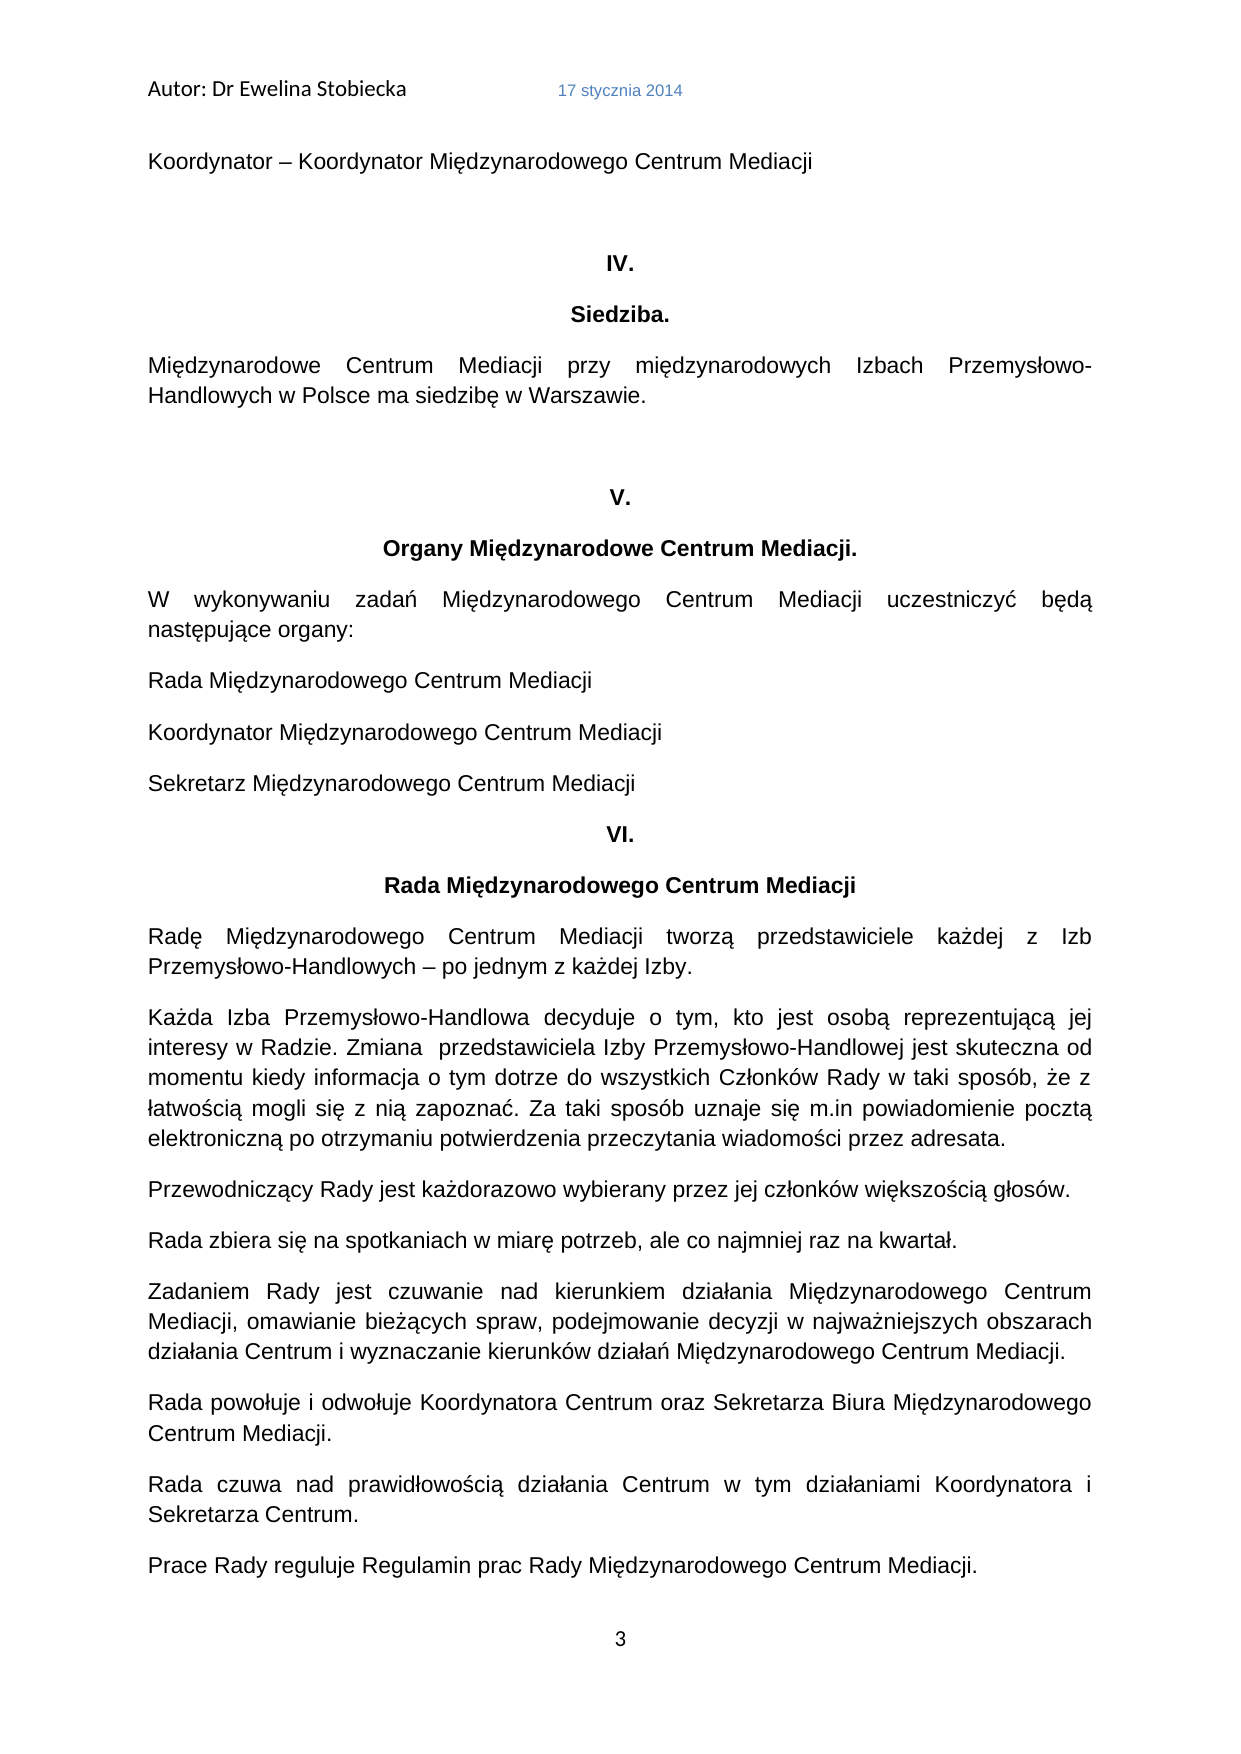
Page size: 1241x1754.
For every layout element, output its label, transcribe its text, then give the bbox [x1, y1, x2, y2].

text Rada Międzynarodowego Centrum Mediacji [148, 667, 1093, 694]
text Rada Międzynarodowego Centrum Mediacji [148, 872, 1093, 898]
text W wykonywaniu zadań Międzynarodowego Centrum Mediacji uczestniczyć będą następujące organy: [148, 586, 1093, 643]
text Każda Izba Przemysłowo-Handlowa decyduje o tym, kto jest osobą reprezentującą jej interesy w Radzie. Zmiana przedstawiciela Izby Przemysłowo-Handlowej jest skuteczna od momentu kiedy informacja o tym dotrze do wszystkich Członków Rady w taki sposób, że z łatwością mogli się z nią zapoznać. Za taki sposób uznaje się m.in powiadomienie pocztą elektroniczną po otrzymaniu potwierdzenia przeczytania wiadomości przez adresata. [148, 1004, 1093, 1151]
text Rada czuwa nad prawidłowością działania Centrum w tym działaniami Koordynatora i Sekretarza Centrum. [148, 1471, 1093, 1527]
text Radę Międzynarodowego Centrum Mediacji tworzą przedstawiciele każdej z Izb Przemysłowo-Handlowych – po jednym z każdej Izby. [148, 923, 1093, 979]
text VI. [148, 821, 1093, 847]
text V. [148, 484, 1093, 510]
text Międzynarodowe Centrum Mediacji przy międzynarodowych Izbach Przemysłowo-Handlowych w Polsce ma siedzibę w Warszawie. [148, 352, 1093, 408]
text IV. [148, 250, 1093, 276]
text Zadaniem Rady jest czuwanie nad kierunkiem działania Międzynarodowego Centrum Mediacji, omawianie bieżących spraw, podejmowanie decyzji w najważniejszych obszarach działania Centrum i wyznaczanie kierunków działań Międzynarodowego Centrum Mediacji. [148, 1278, 1093, 1364]
text Prace Rady reguluje Regulamin prac Rady Międzynarodowego Centrum Mediacji. [148, 1552, 1093, 1578]
text Koordynator – Koordynator Międzynarodowego Centrum Mediacji [148, 148, 1093, 174]
text Koordynator Międzynarodowego Centrum Mediacji [148, 718, 1093, 745]
text Przewodniczący Rady jest każdorazowo wybierany przez jej członków większością głosów. [148, 1176, 1093, 1202]
text Sekretarz Międzynarodowego Centrum Mediacji [148, 769, 1093, 796]
text Siedziba. [148, 301, 1093, 327]
text Rada powołuje i odwołuje Koordynatora Centrum oraz Sekretarza Biura Międzynarodowego Centrum Mediacji. [148, 1389, 1093, 1446]
text Rada zbiera się na spotkaniach w miarę potrzeb, ale co najmniej raz na kwartał. [148, 1227, 1093, 1253]
text Organy Międzynarodowe Centrum Mediacji. [148, 535, 1093, 561]
